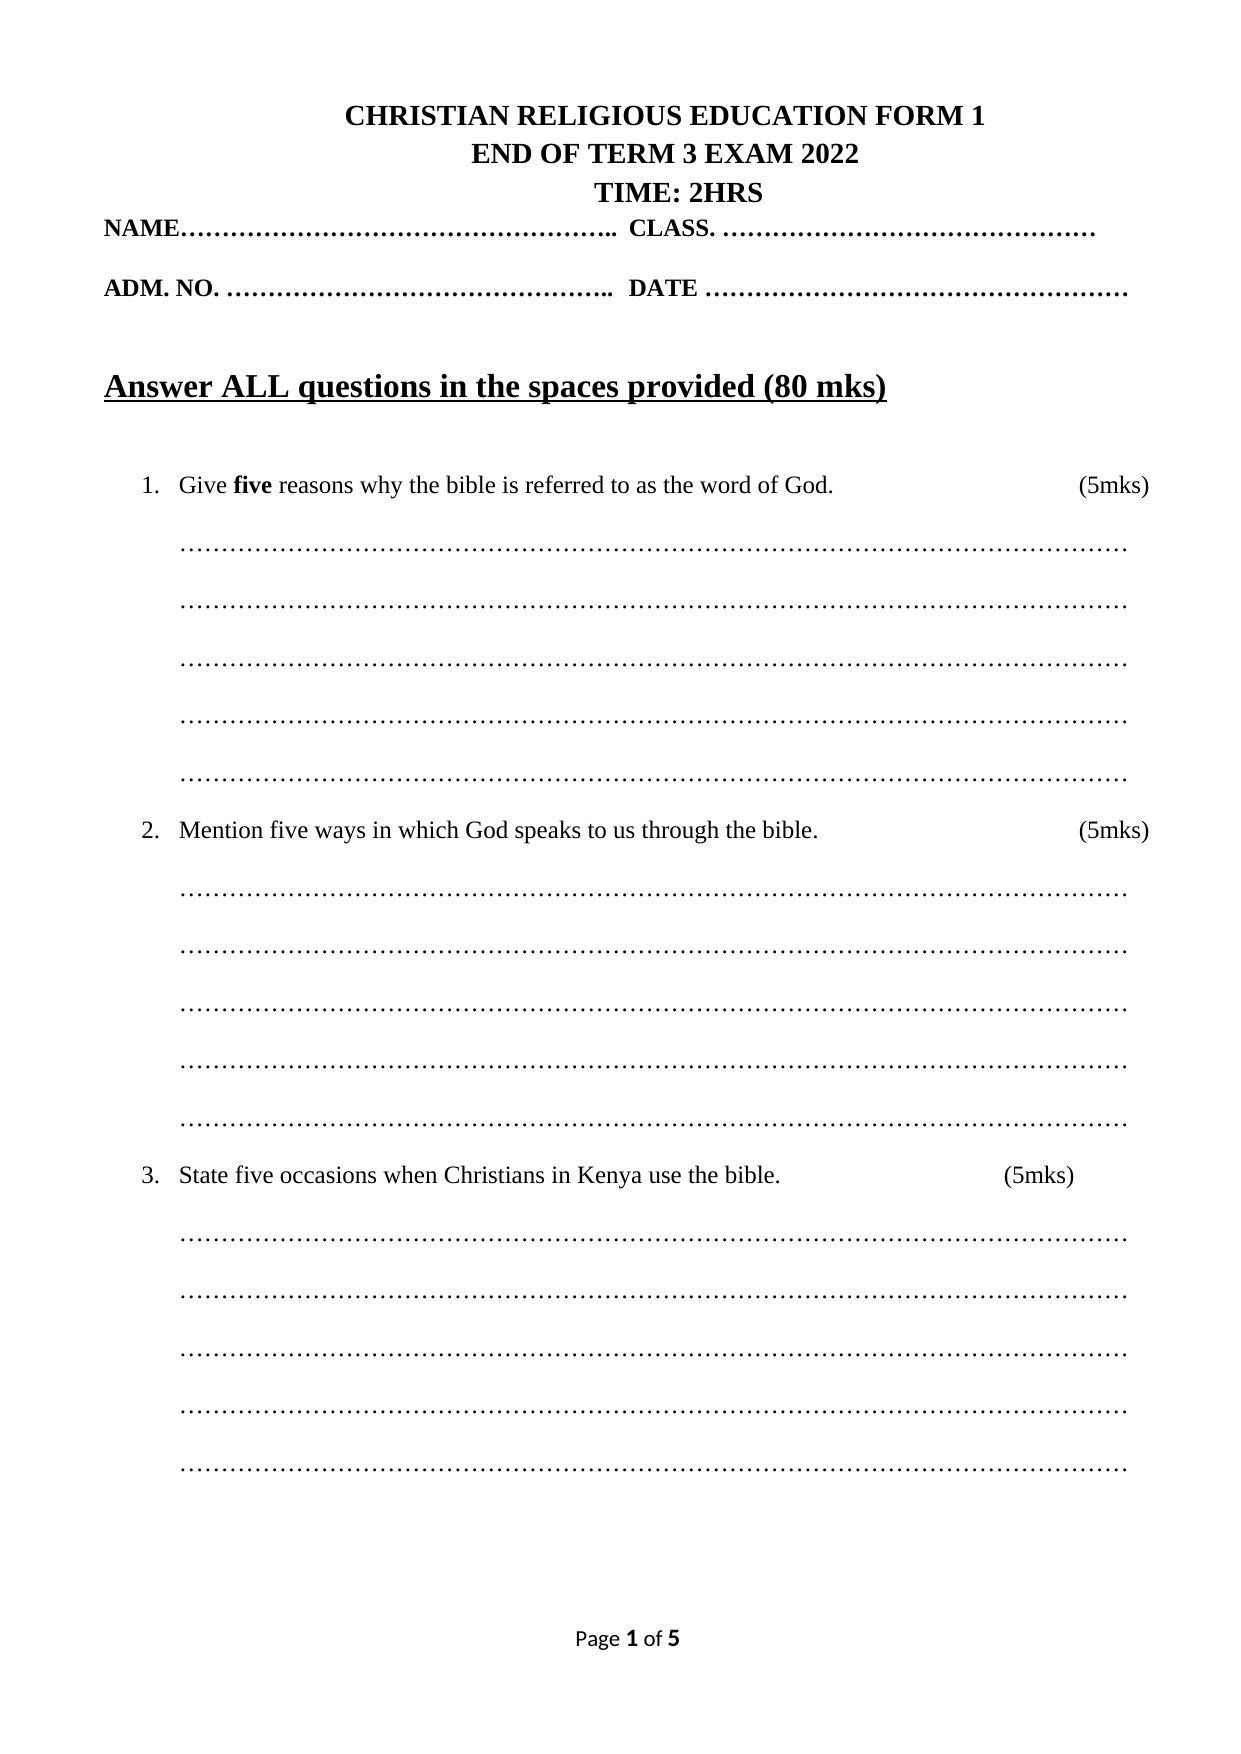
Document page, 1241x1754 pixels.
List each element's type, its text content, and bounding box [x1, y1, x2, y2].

list State five occasions when Christians in Kenya use the bible. (5mks) [141, 1160, 1152, 1189]
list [178, 1218, 1152, 1476]
list Give five reasons why the bible is referred to as the word of God. (5mks) [141, 470, 1152, 499]
text NAME…………………………………………….. CLASS. ……………………………………… [103, 213, 1152, 242]
text TIME: 2HRS [103, 175, 1152, 208]
text ADM. NO. ……………………………………….. DATE …………………………………………… [103, 273, 1152, 302]
text END OF TERM 3 EXAM 2022 [103, 136, 1152, 170]
text Answer ALL questions in the spaces provided (80 mks) [103, 367, 1152, 405]
text CHRISTIAN RELIGIOUS EDUCATION FORM 1 [103, 98, 1152, 131]
list Mention five ways in which God speaks to us through the bible. (5mks) [141, 815, 1152, 844]
